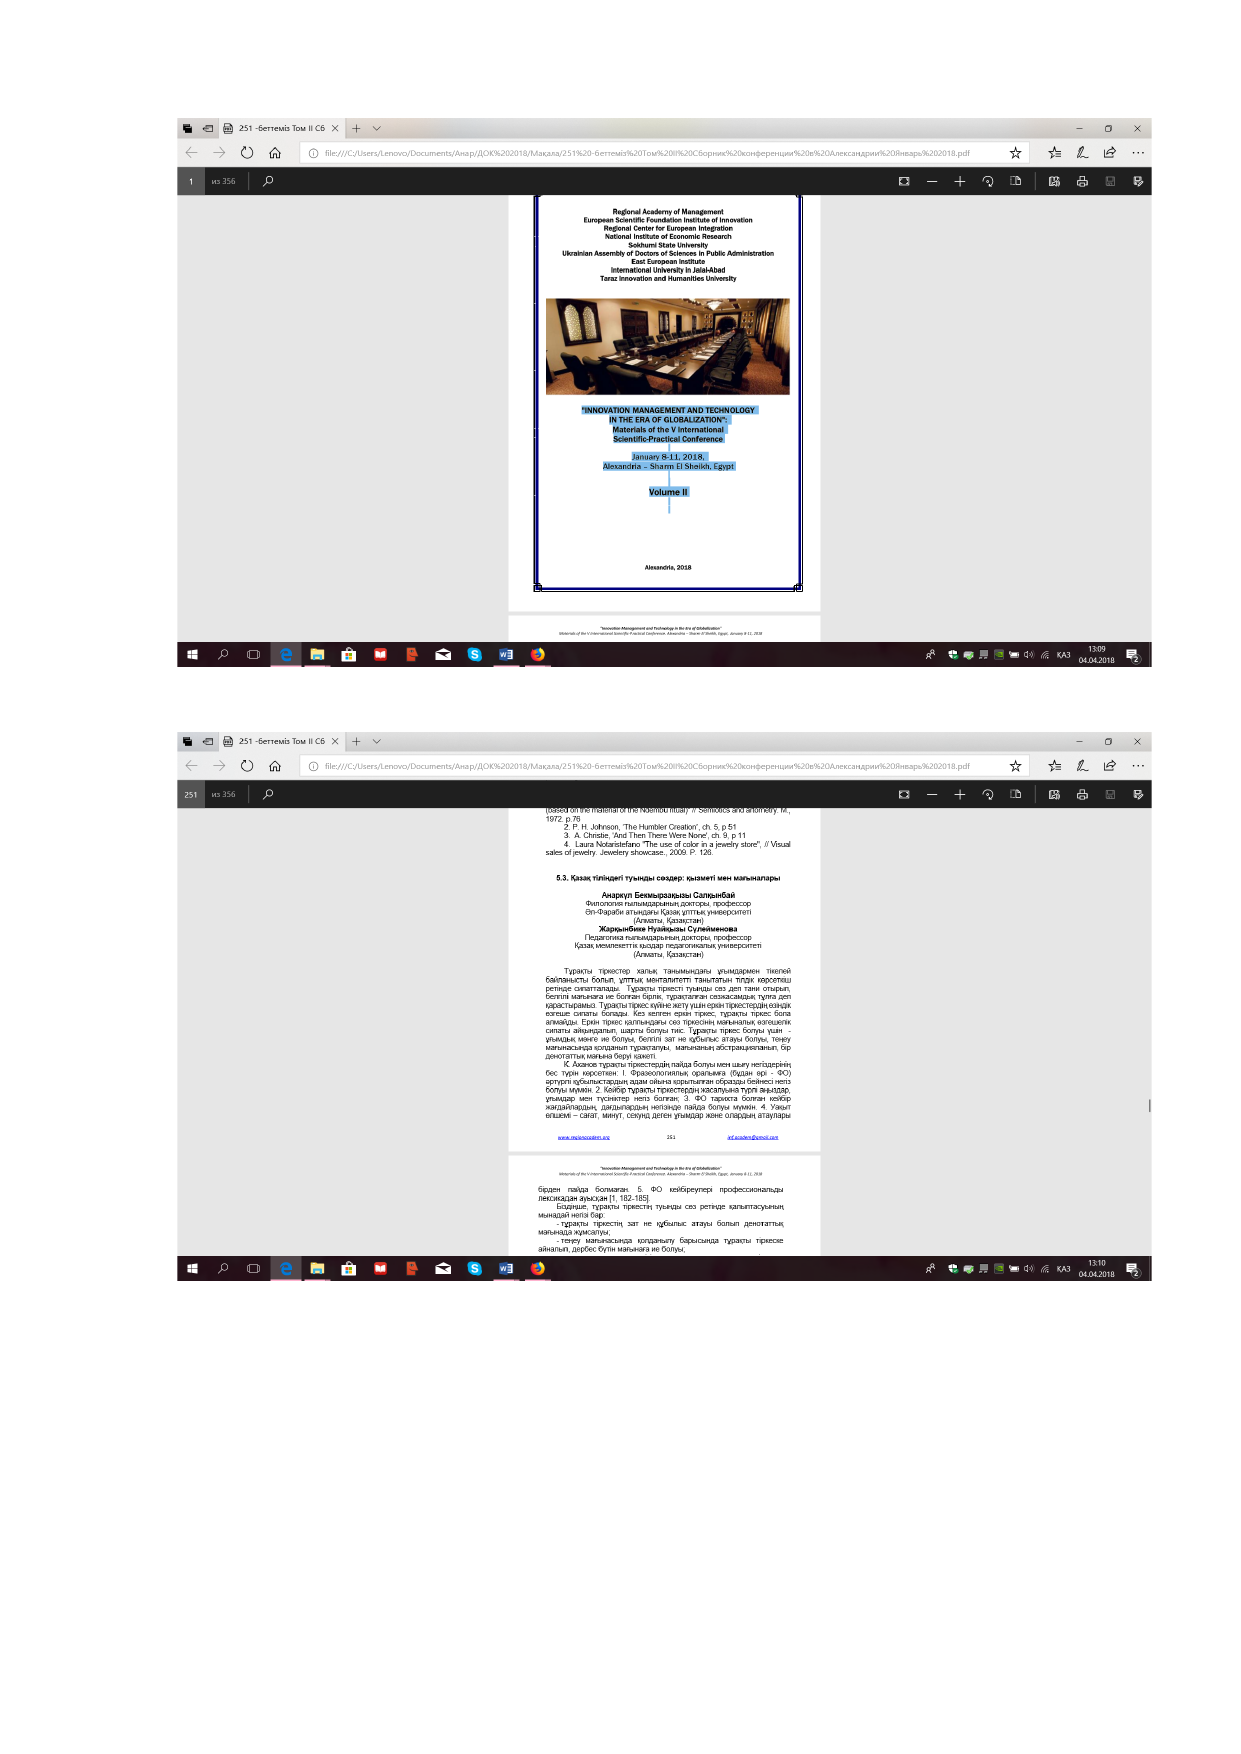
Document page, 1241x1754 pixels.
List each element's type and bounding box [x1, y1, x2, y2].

picture [177, 732, 1152, 1281]
picture [177, 118, 1152, 667]
